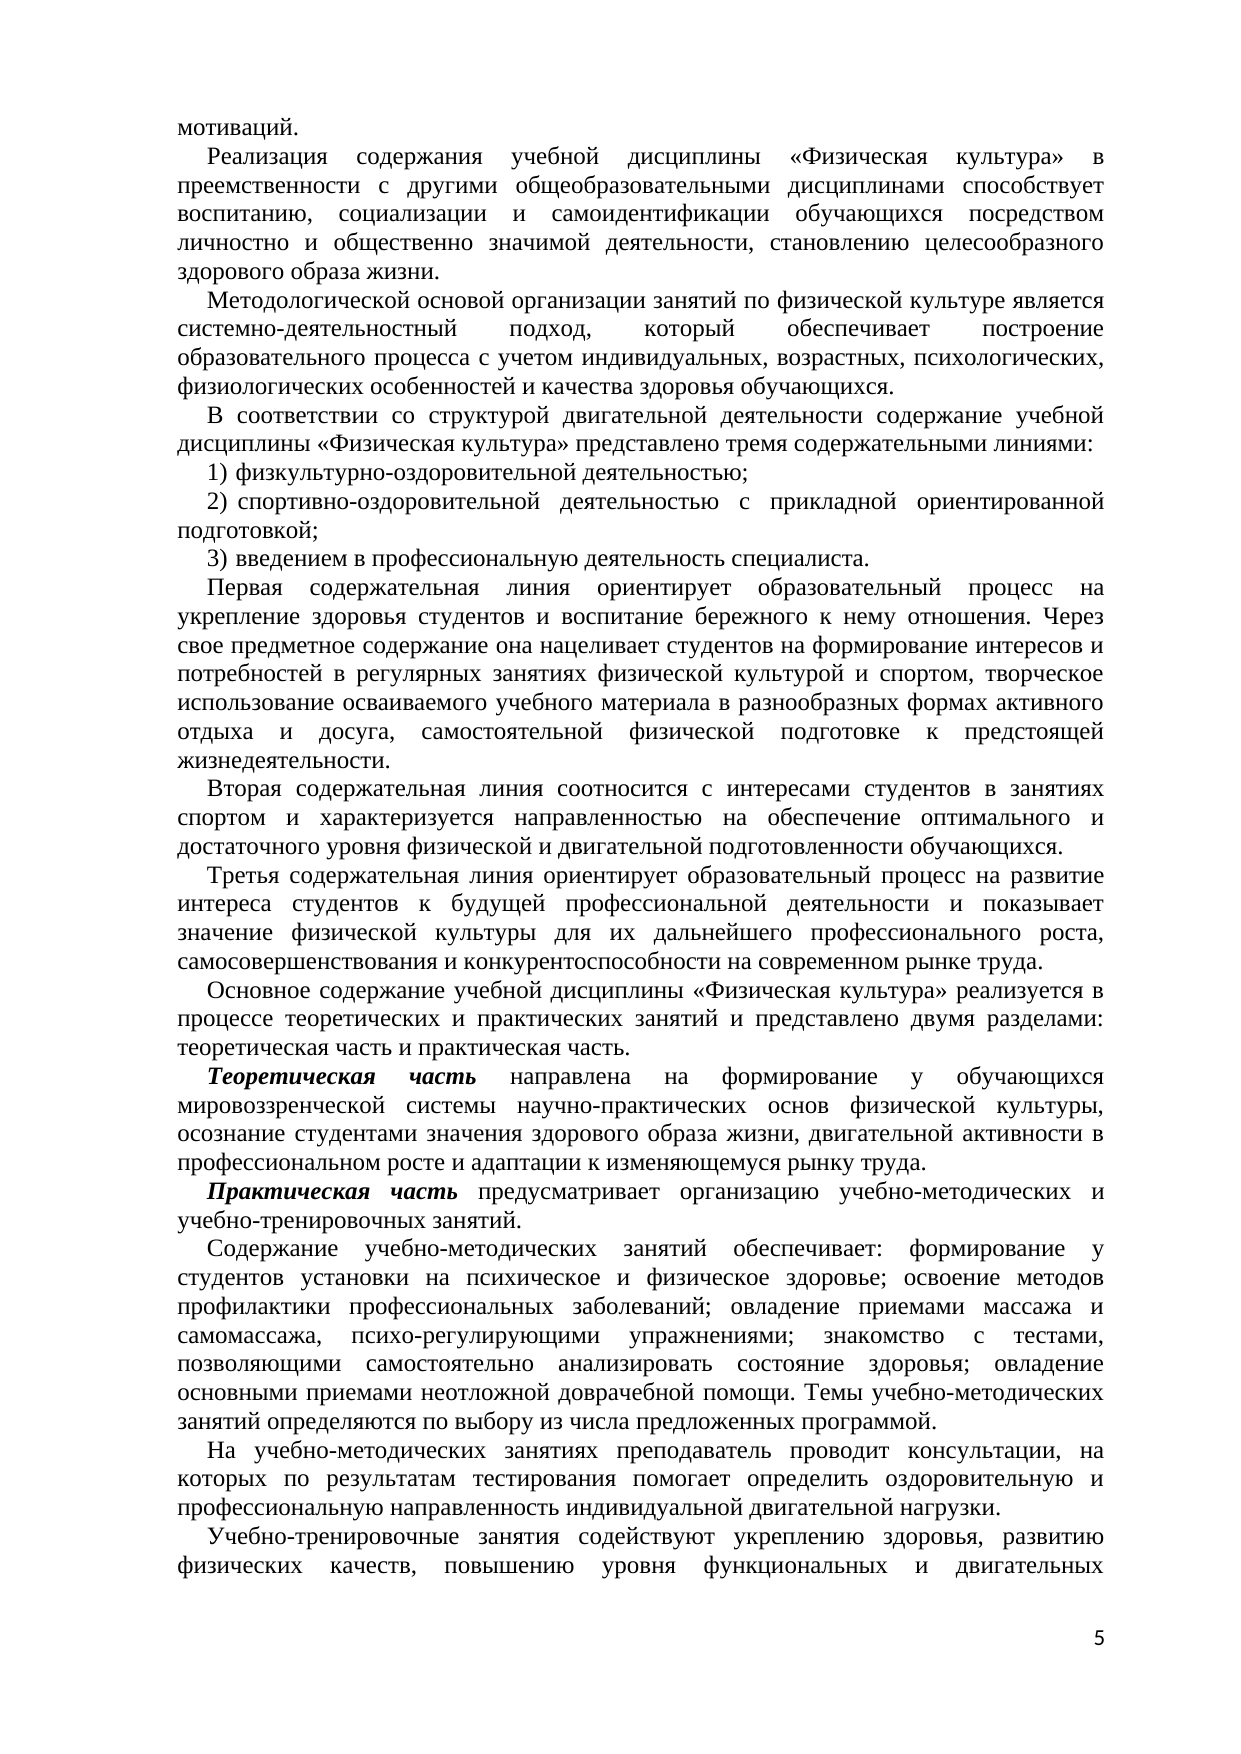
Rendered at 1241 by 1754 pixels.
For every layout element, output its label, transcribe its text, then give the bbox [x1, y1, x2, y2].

text В соответствии со структурой двигательной деятельности содержание учебной дисциплины «Физическая культура» представлено тремя содержательными линиями: [177, 400, 1105, 457]
text На учебно-методических занятиях преподаватель проводит консультации, на которых по результатам тестирования помогает определить оздоровительную и профессиональную направленность индивидуальной двигательной нагрузки. [177, 1435, 1105, 1521]
text Реализация содержания учебной дисциплины «Физическая культура» в преемственности с другими общеобразовательными дисциплинами способствует воспитанию, социализации и самоидентификации обучающихся посредством личностно и общественно значимой деятельности, становлению целесообразного здорового образа жизни. [177, 141, 1105, 285]
list спортивно-оздоровительной деятельностью с прикладной ориентированной подготовкой; [177, 486, 1105, 543]
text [177, 112, 1105, 141]
text Вторая содержательная линия соотносится с интересами студентов в занятиях спортом и характеризуется направленностью на обеспечение оптимального и достаточного уровня физической и двигательной подготовленности обучающихся. [177, 773, 1105, 860]
text Основное содержание учебной дисциплины «Физическая культура» реализуется в процессе теоретических и практических занятий и представлено двумя разделами: теоретическая часть и практическая часть. [177, 975, 1105, 1061]
text Практическая часть предусматривает организацию учебно-методических и учебно-тренировочных занятий. [177, 1176, 1105, 1233]
text Третья содержательная линия ориентирует образовательный процесс на развитие интереса студентов к будущей профессиональной деятельности и показывает значение физической культуры для их дальнейшего профессионального роста, самосовершенствования и конкурентоспособности на современном рынке труда. [177, 860, 1105, 975]
text Методологической основой организации занятий по физической культуре является системно-деятельностный подход, который обеспечивает построение образовательного процесса с учетом индивидуальных, возрастных, психологических, физиологических особенностей и качества здоровья обучающихся. [177, 285, 1105, 400]
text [177, 1521, 1105, 1578]
text Содержание учебно-методических занятий обеспечивает: формирование у студентов установки на психическое и физическое здоровье; освоение методов профилактики профессиональных заболеваний; овладение приемами массажа и самомассажа, психо-регулирующими упражнениями; знакомство с тестами, позволяющими самостоятельно анализировать состояние здоровья; овладение основными приемами неотложной доврачебной помощи. Темы учебно-методических занятий определяются по выбору из числа предложенных программой. [177, 1233, 1105, 1435]
list физкультурно-оздоровительной деятельностью; [207, 457, 1105, 486]
text Первая содержательная линия ориентирует образовательный процесс на укрепление здоровья студентов и воспитание бережного к нему отношения. Через свое предметное содержание она нацеливает студентов на формирование интересов и потребностей в регулярных занятиях физической культурой и спортом, творческое использование осваиваемого учебного материала в разнообразных формах активного отдыха и досуга, самостоятельной физической подготовке к предстоящей жизнедеятельности. [177, 572, 1105, 773]
list введением в профессиональную деятельность специалиста. [207, 543, 1105, 572]
text Теоретическая часть направлена на формирование у обучающихся мировоззренческой системы научно-практических основ физической культуры, осознание студентами значения здорового образа жизни, двигательной активности в профессиональном росте и адаптации к изменяющемуся рынку труда. [177, 1061, 1105, 1176]
